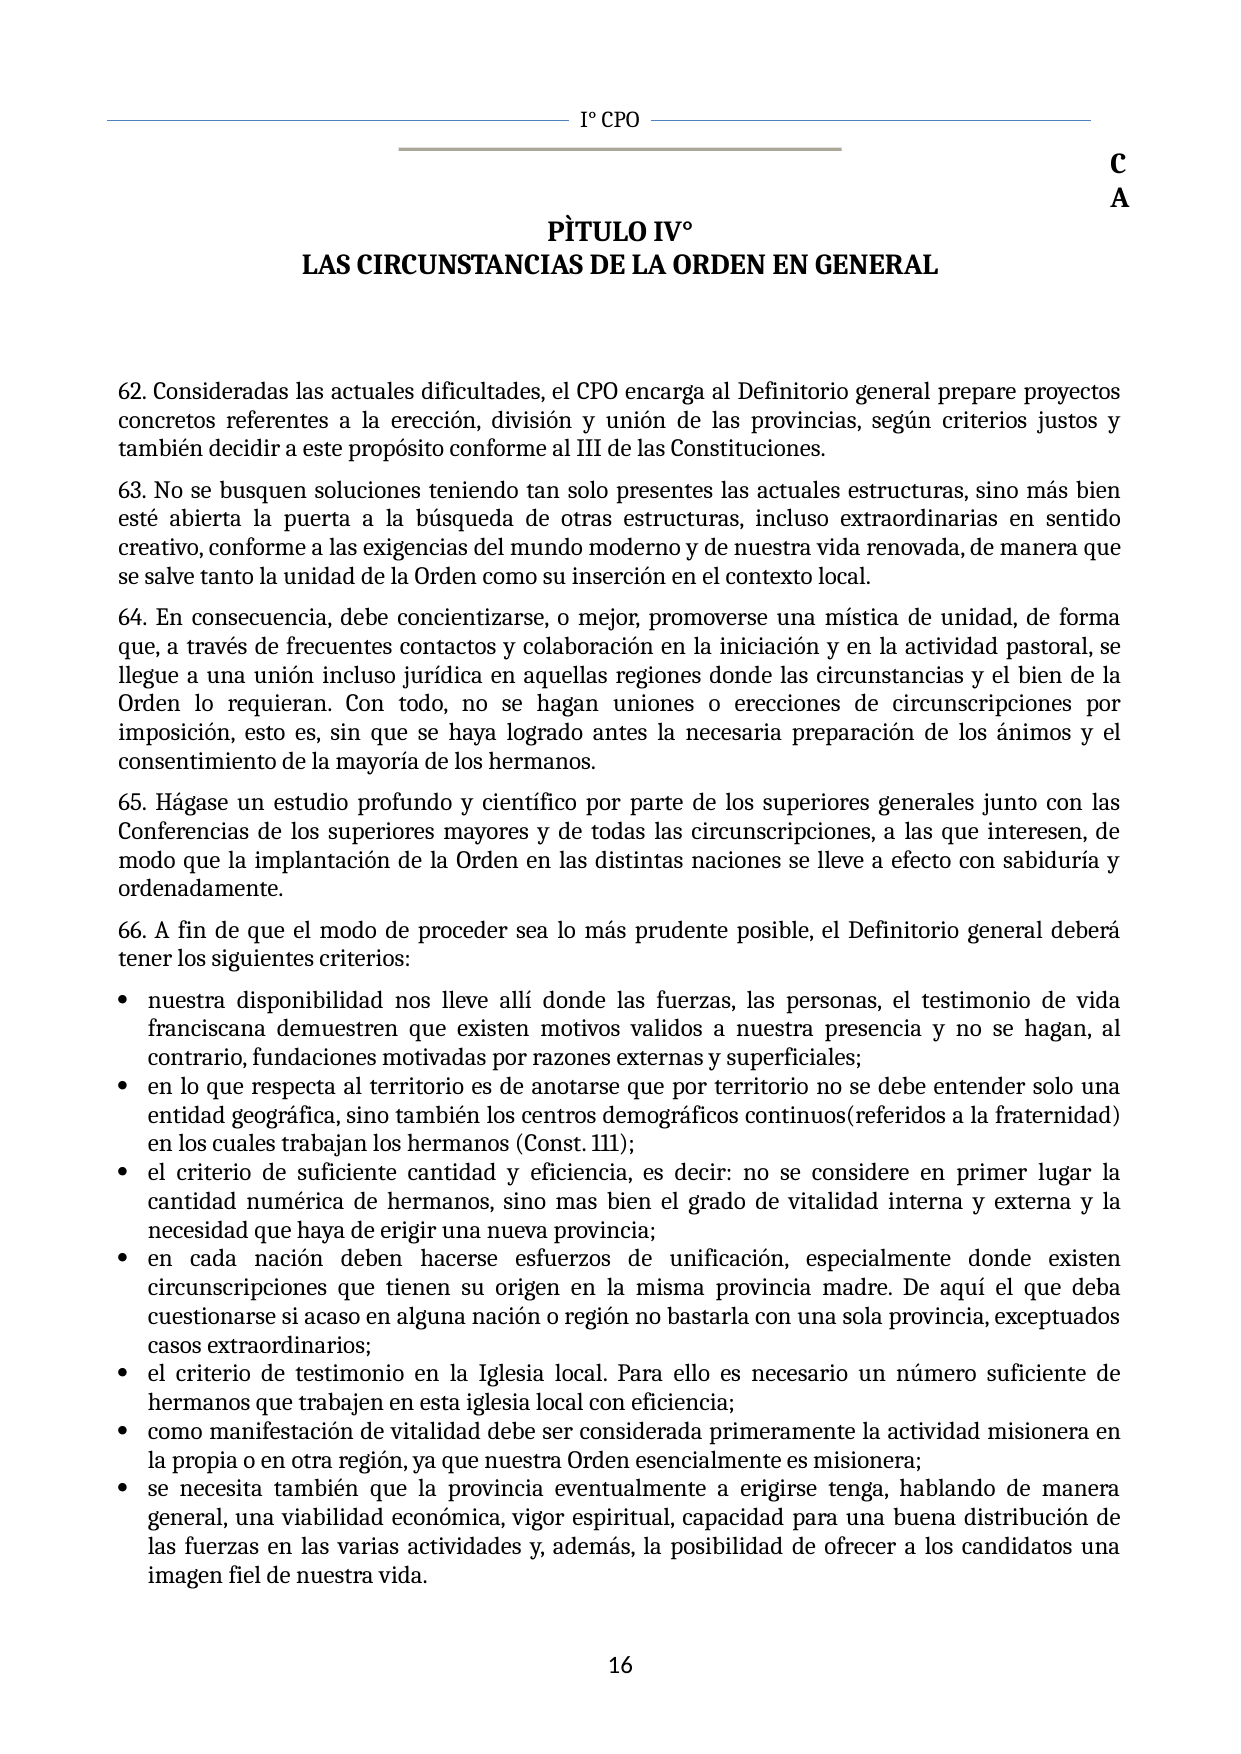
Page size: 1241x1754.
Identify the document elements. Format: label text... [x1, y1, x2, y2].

text CAPÌTULO IV° LAS CIRCUNSTANCIAS DE LA ORDEN EN GENERAL [118, 148, 1122, 282]
list se necesita también que la provincia eventualmente a erigirse tenga, hablando de manera general, una viabilidad económica, vigor espiritual, capacidad para una buena distribución de las fuerzas en las varias actividades y, además, la posibilidad de ofrecer a los candidatos una imagen fiel de nuestra vida. [118, 1474, 1122, 1589]
list en lo que respecta al territorio es de anotarse que por territorio no se debe entender solo una entidad geográfica, sino también los centros demográficos continuos(referidos a la fraternidad) en los cuales trabajan los hermanos (Const. 111); [118, 1072, 1122, 1158]
list el criterio de testimonio en la Iglesia local. Para ello es necesario un número suficiente de hermanos que trabajen en esta iglesia local con eficiencia; [118, 1359, 1122, 1417]
text 62. Consideradas las actuales dificultades, el CPO encarga al Definitorio general prepare proyectos concretos referentes a la erección, división y unión de las provincias, según criterios justos y también decidir a este propósito conforme al III de las Constituciones. [118, 377, 1122, 463]
list en cada nación deben hacerse esfuerzos de unificación, especialmente donde existen circunscripciones que tienen su origen en la misma provincia madre. De aquí el que deba cuestionarse si acaso en alguna nación o región no bastarla con una sola provincia, exceptuados casos extraordinarios; [118, 1244, 1122, 1359]
text 63. No se busquen soluciones teniendo tan solo presentes las actuales estructuras, sino más bien esté abierta la puerta a la búsqueda de otras estructuras, incluso extraordinarias en sentido creativo, conforme a las exigencias del mundo moderno y de nuestra vida renovada, de manera que se salve tanto la unidad de la Orden como su inserción en el contexto local. [118, 476, 1122, 591]
list nuestra disponibilidad nos lleve allí donde las fuerzas, las personas, el testimonio de vida franciscana demuestren que existen motivos validos a nuestra presencia y no se hagan, al contrario, fundaciones motivadas por razones externas y superficiales; [118, 986, 1122, 1072]
list como manifestación de vitalidad debe ser considerada primeramente la actividad misionera en la propia o en otra región, ya que nuestra Orden esencialmente es misionera; [118, 1417, 1122, 1474]
text 65. Hágase un estudio profundo y científico por parte de los superiores generales junto con las Conferencias de los superiores mayores y de todas las circunscripciones, a las que interesen, de modo que la implantación de la Orden en las distintas naciones se lleve a efecto con sabiduría y ordenadamente. [118, 788, 1122, 903]
text 64. En consecuencia, debe concientizarse, o mejor, promoverse una mística de unidad, de forma que, a través de frecuentes contactos y colaboración en la iniciación y en la actividad pastoral, se llegue a una unión incluso jurídica en aquellas regiones donde las circunstancias y el bien de la Orden lo requieran. Con todo, no se hagan uniones o erecciones de circunscripciones por imposición, esto es, sin que se haya logrado antes la necesaria preparación de los ánimos y el consentimiento de la mayoría de los hermanos. [118, 603, 1122, 776]
text 66. A fin de que el modo de proceder sea lo más prudente posible, el Definitorio general deberá tener los siguientes criterios: [118, 916, 1122, 973]
list el criterio de suficiente cantidad y eficiencia, es decir: no se considere en primer lugar la cantidad numérica de hermanos, sino mas bien el grado de vitalidad interna y externa y la necesidad que haya de erigir una nueva provincia; [118, 1158, 1122, 1244]
